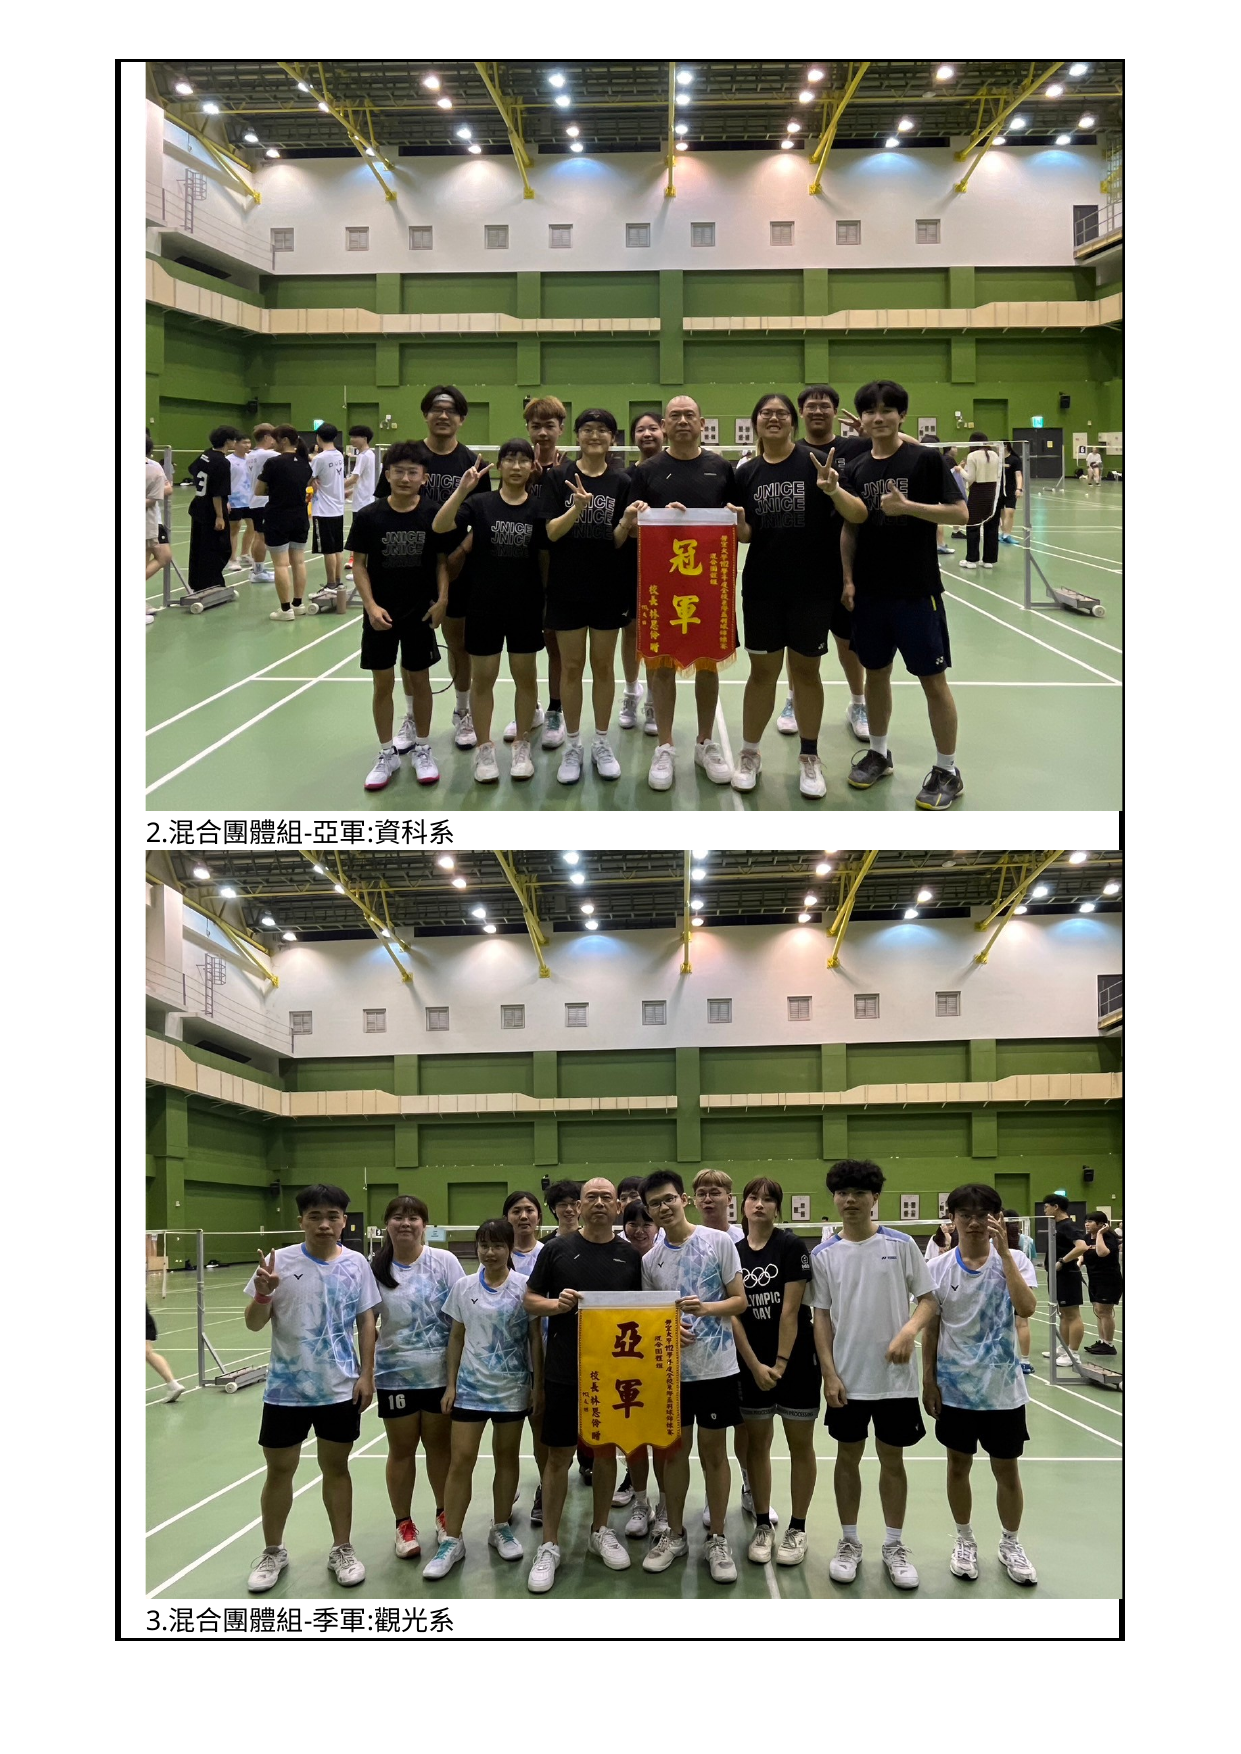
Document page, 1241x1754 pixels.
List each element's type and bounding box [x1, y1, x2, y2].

picture [145, 850, 1123, 1599]
picture [145, 62, 1123, 811]
table_cell [121, 62, 1119, 1638]
